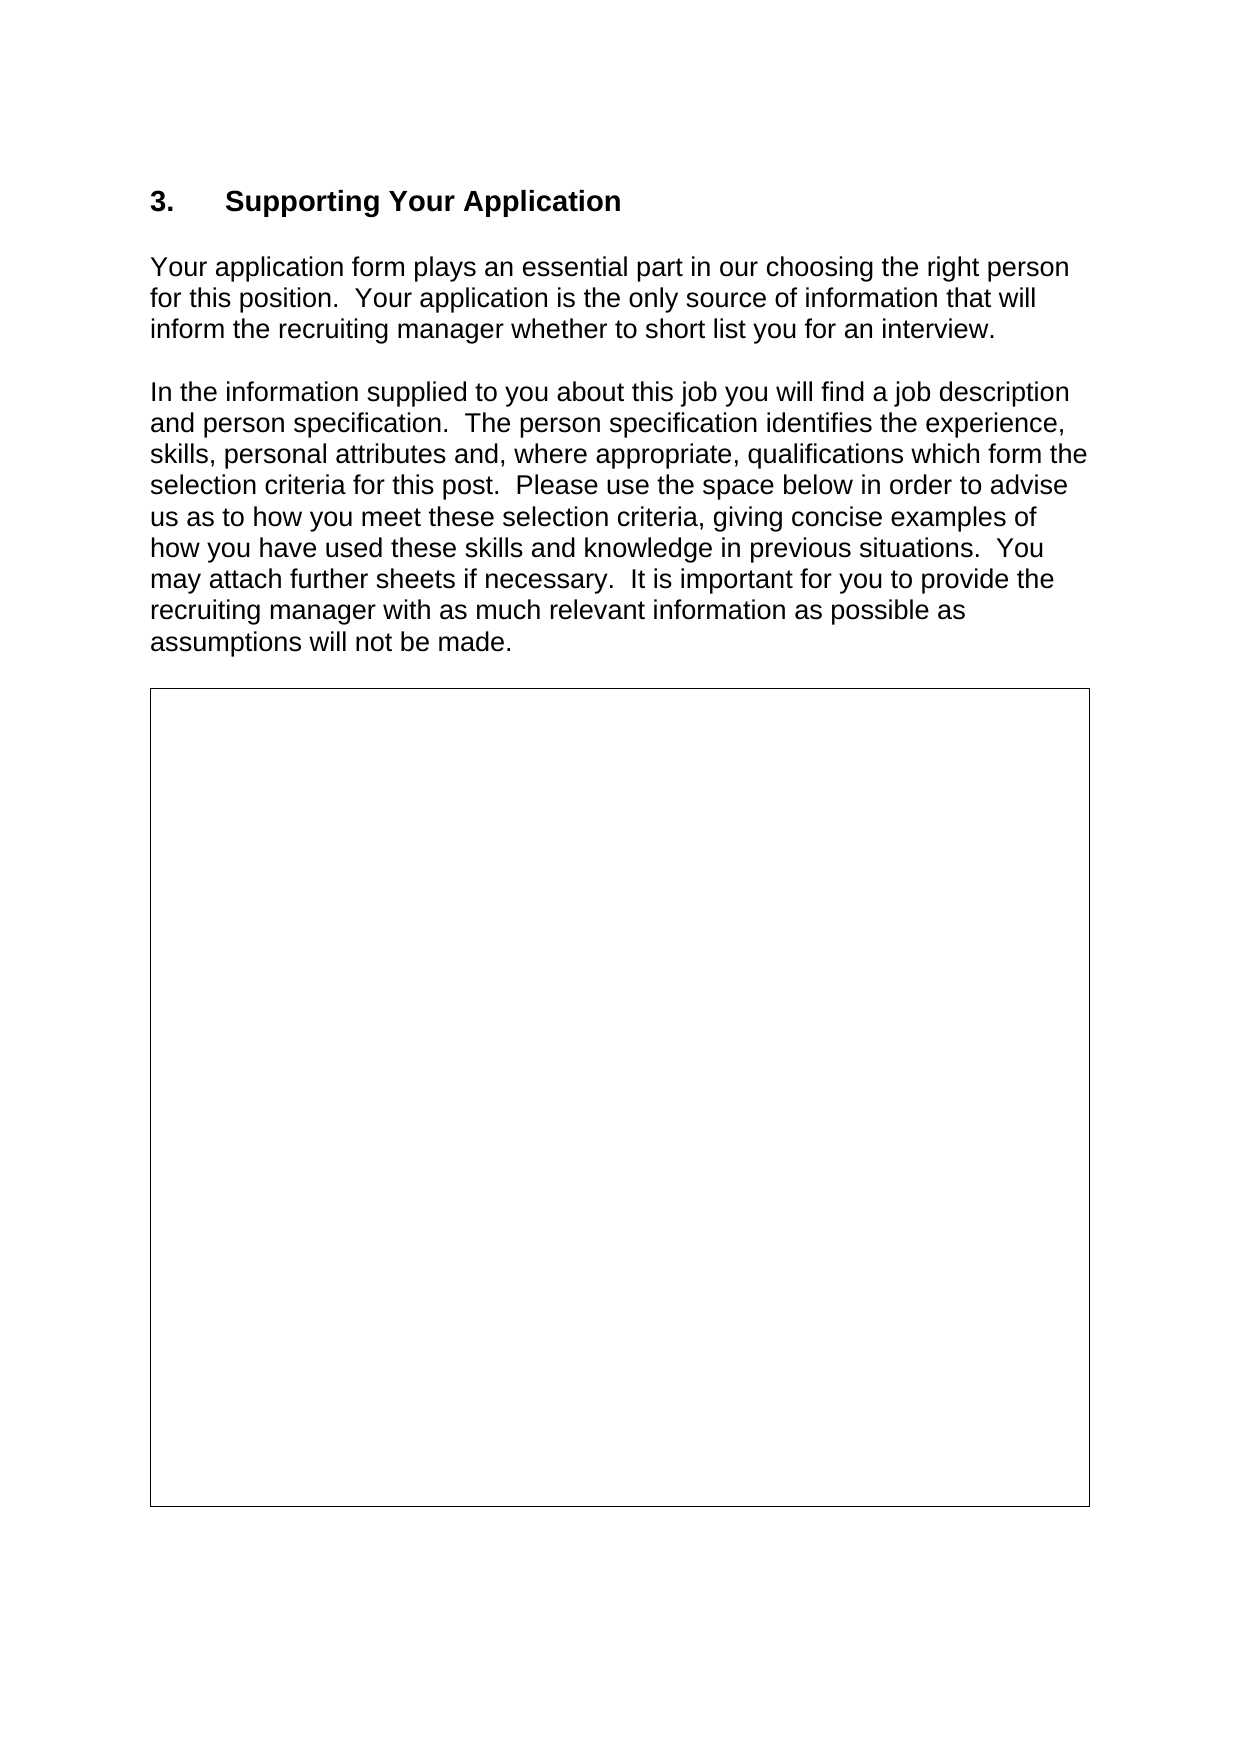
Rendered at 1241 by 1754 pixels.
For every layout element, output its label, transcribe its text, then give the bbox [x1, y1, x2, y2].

table_header [151, 689, 1089, 1506]
text Your application form plays an essential part in our choosing the right person for this position. Your application is the only source of information that will inform the recruiting manager whether to short list you for an interview. In the information supplied to you about this job you will find a job description and person specification. The person specification identifies the experience, skills, personal attributes and, where appropriate, qualifications which form the selection criteria for this post. Please use the space below in order to advise us as to how you meet these selection criteria, giving concise examples of how you have used these skills and knowledge in previous situations. You may attach further sheets if necessary. It is important for you to provide the recruiting manager with as much relevant information as possible as assumptions will not be made. [150, 251, 1090, 657]
list Supporting Your Application [150, 183, 1090, 217]
